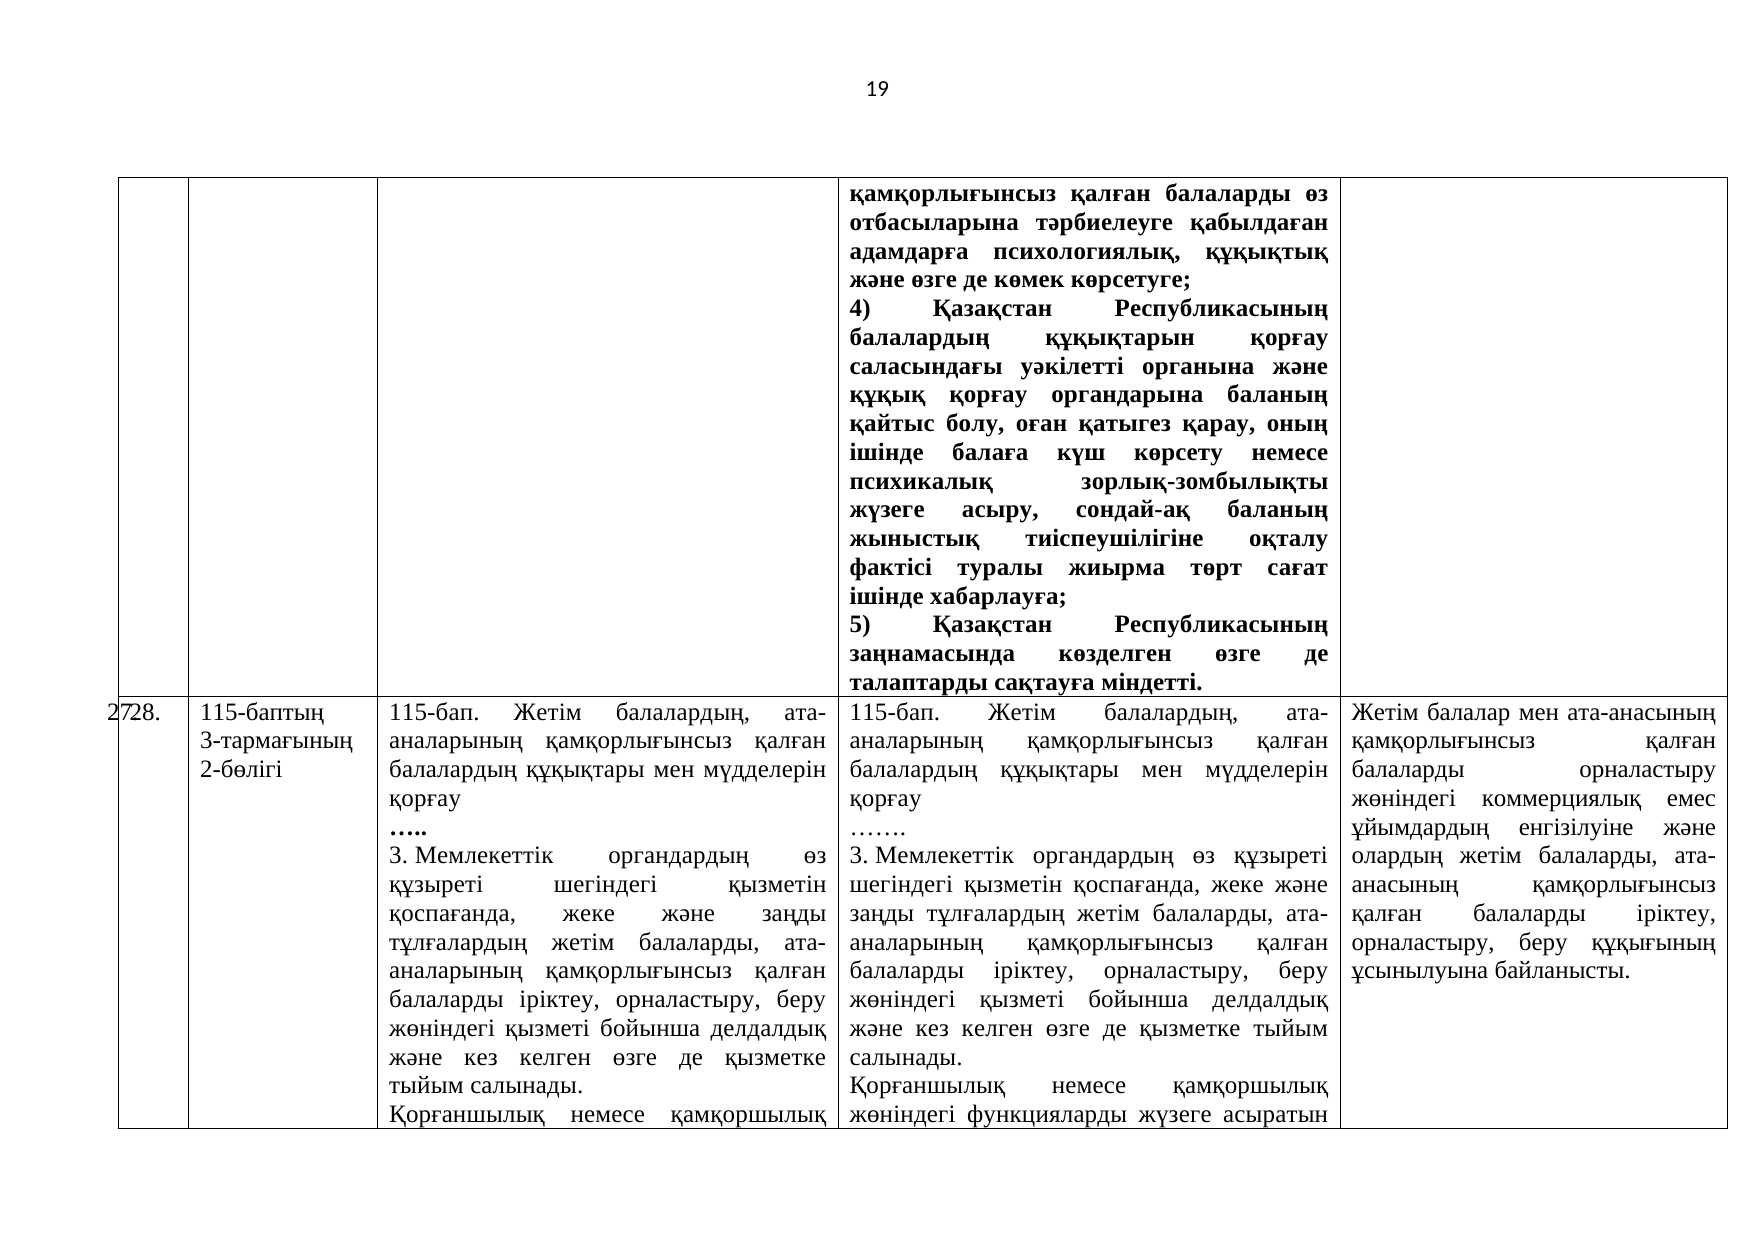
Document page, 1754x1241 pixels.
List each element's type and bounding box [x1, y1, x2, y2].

table_cell [1341, 178, 1727, 696]
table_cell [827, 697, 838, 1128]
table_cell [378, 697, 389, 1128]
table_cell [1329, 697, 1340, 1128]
table_cell [1341, 697, 1727, 1128]
table_cell [839, 178, 1340, 696]
table_cell [189, 178, 377, 696]
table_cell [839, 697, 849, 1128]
table_cell [378, 178, 838, 696]
table_cell [119, 697, 188, 1128]
table_cell [119, 178, 188, 696]
table_cell [189, 697, 377, 1128]
